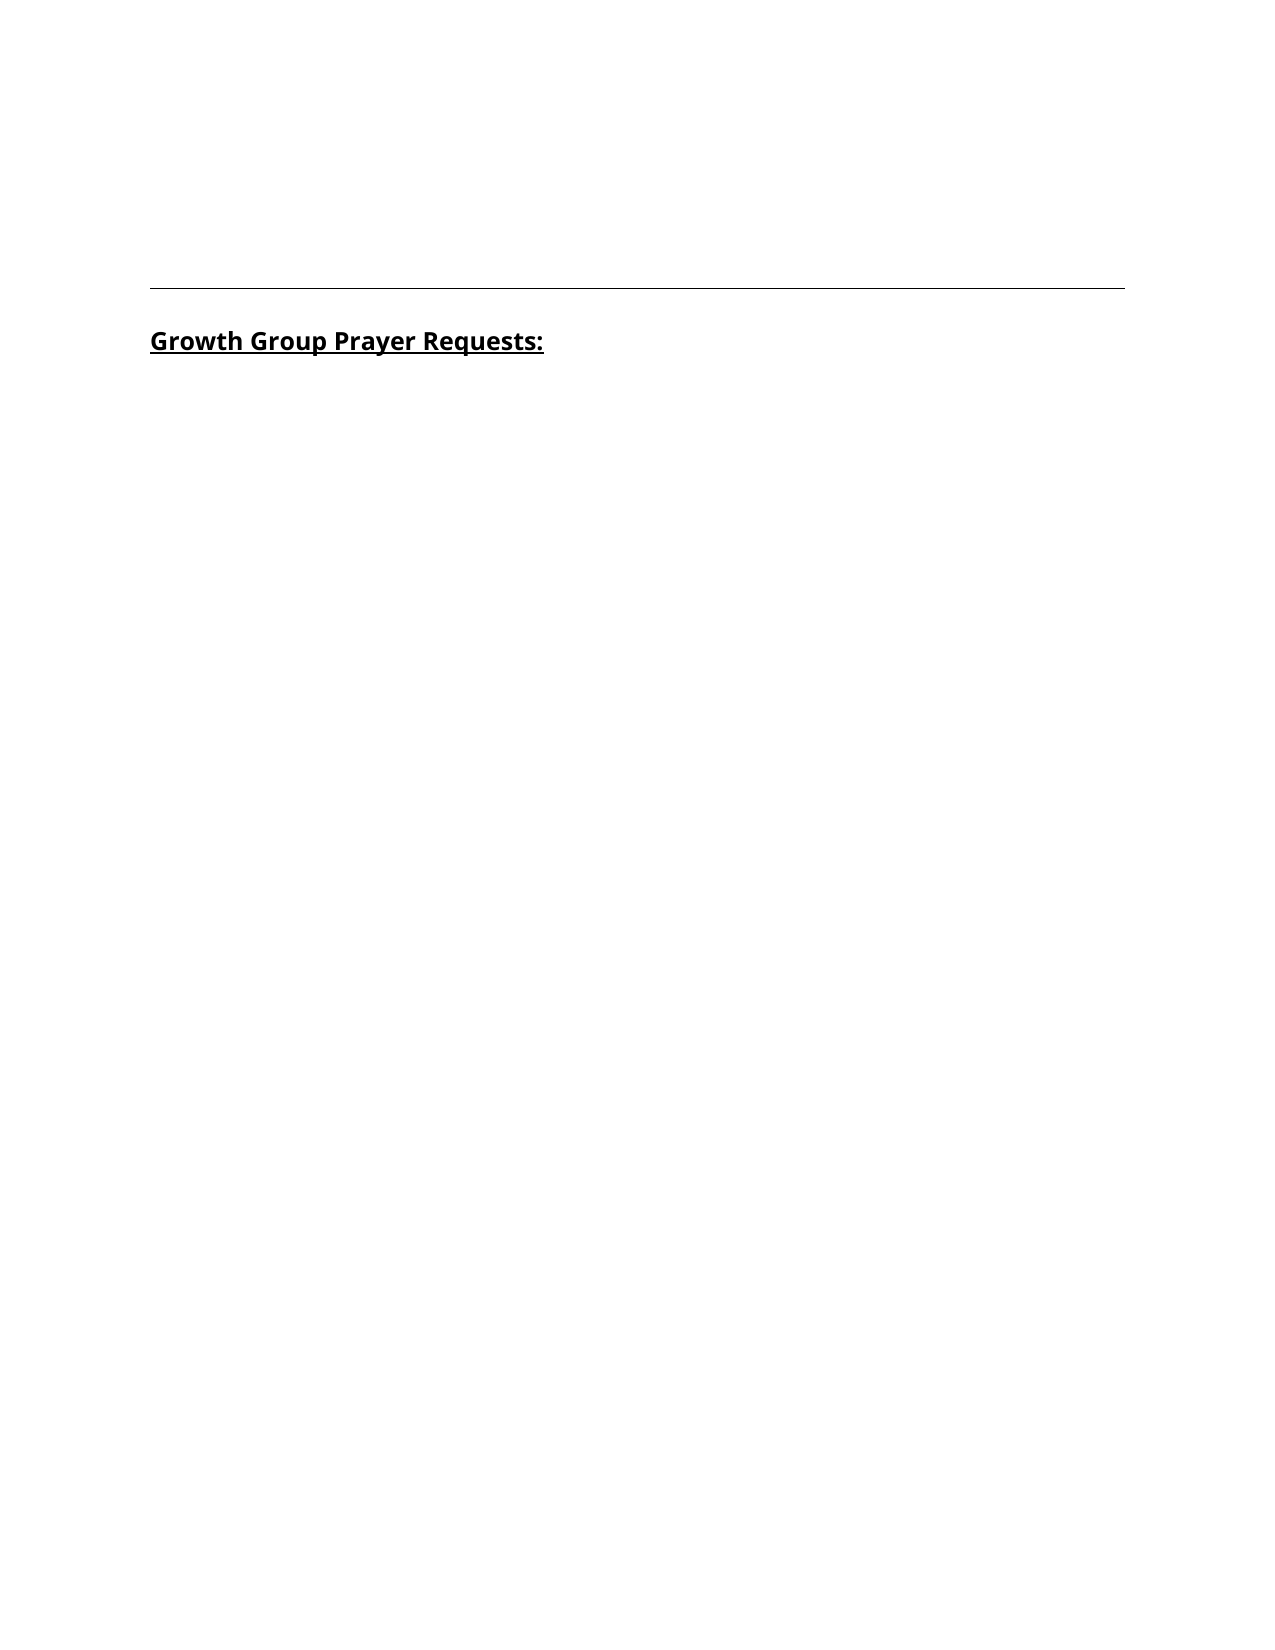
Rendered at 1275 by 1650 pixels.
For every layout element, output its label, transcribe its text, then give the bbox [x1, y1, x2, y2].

text Growth Group Prayer Requests: [150, 323, 1125, 357]
